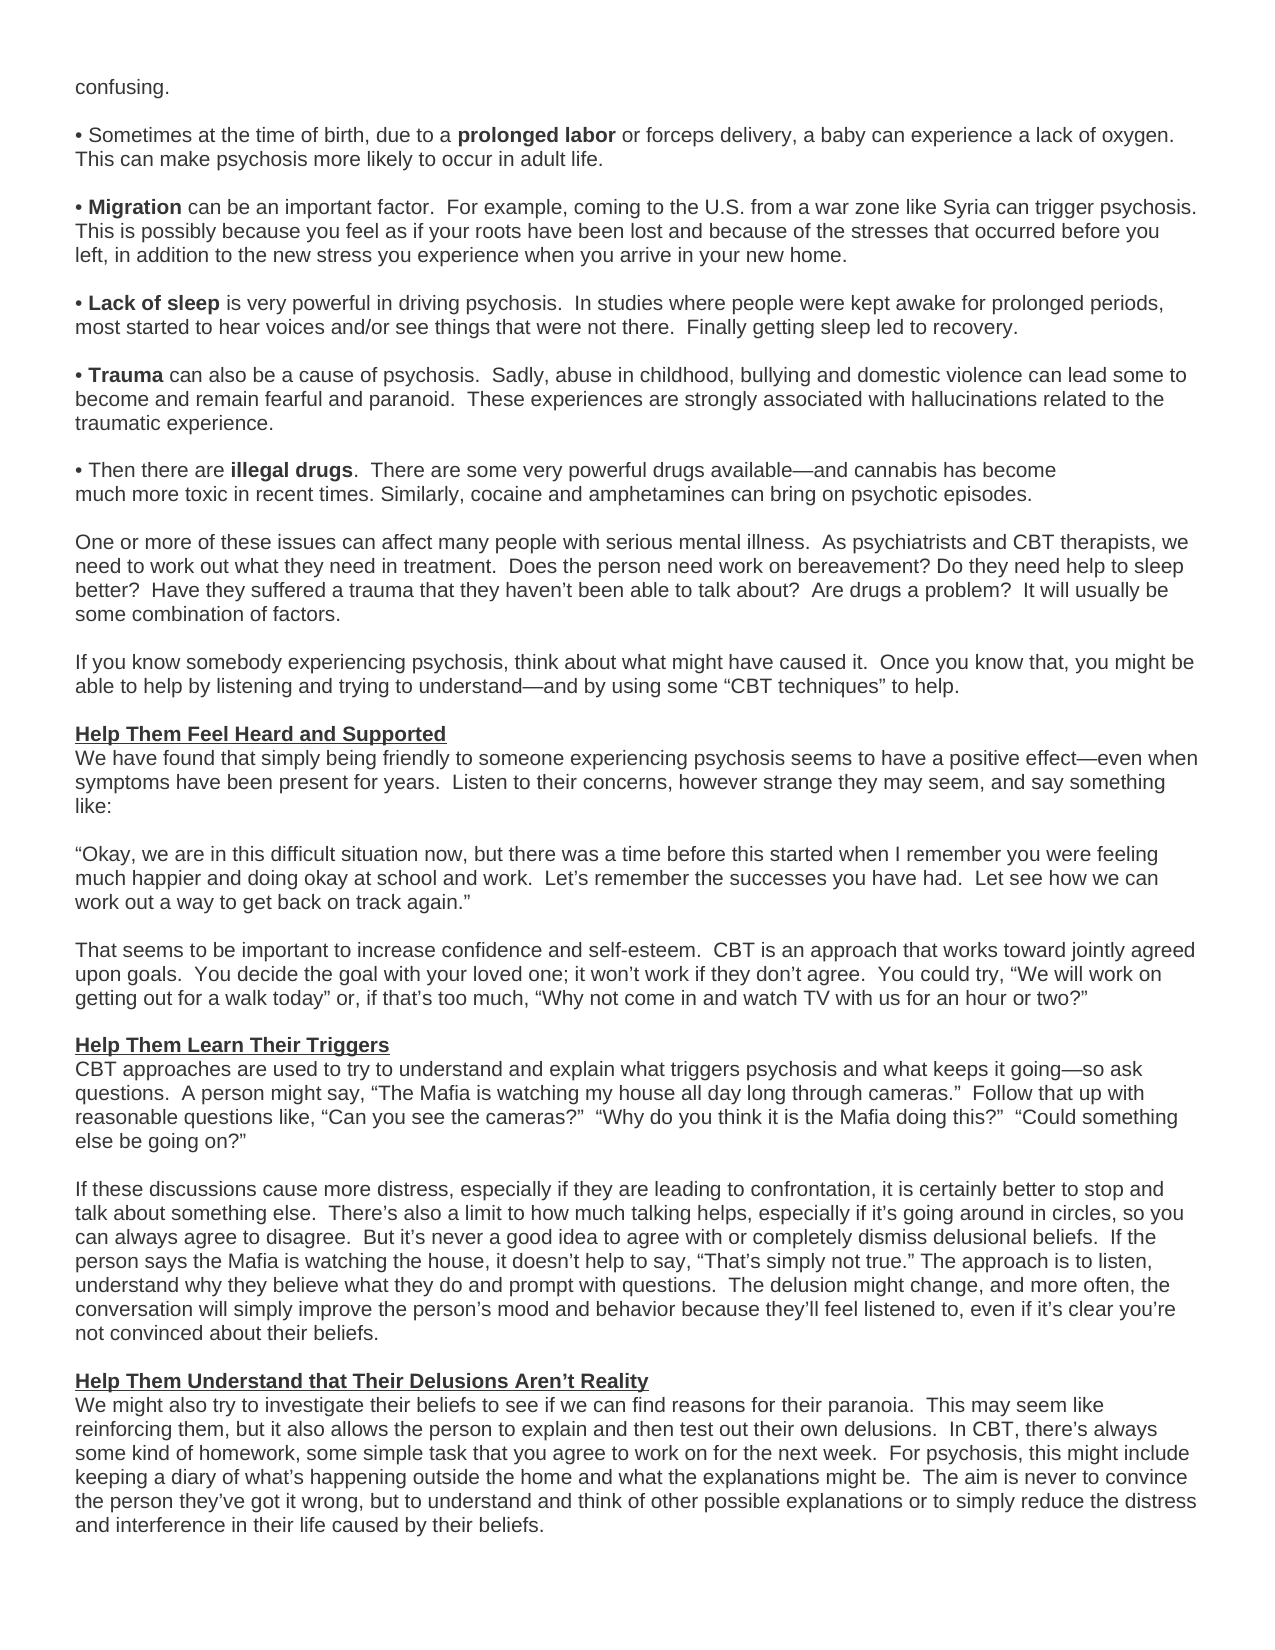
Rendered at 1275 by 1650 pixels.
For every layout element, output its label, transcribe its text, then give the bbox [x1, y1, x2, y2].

text CBT approaches are used to try to understand and explain what triggers psychosis and what keeps it going—so ask questions. A person might say, “The Mafia is watching my house all day long through cameras.” Follow that up with reasonable questions like, “Can you see the cameras?” “Why do you think it is the Mafia doing this?” “Could something else be going on?” If these discussions cause more distress, especially if they are leading to confrontation, it is certainly better to stop and talk about something else. There’s also a limit to how much talking helps, especially if it’s going around in circles, so you can always agree to disagree. But it’s never a good idea to agree with or completely dismiss delusional beliefs. If the person says the Mafia is watching the house, it doesn’t help to say, “That’s simply not true.” The approach is to listen, understand why they believe what they do and prompt with questions. The delusion might change, and more often, the conversation will simply improve the person’s mood and behavior because they’ll feel listened to, even if it’s clear you’re not convinced about their beliefs. [75, 1057, 1200, 1369]
text We have found that simply being friendly to someone experiencing psychosis seems to have a positive effect—even when symptoms have been present for years. Listen to their concerns, however strange they may seem, and say something like: “Okay, we are in this difficult situation now, but there was a time before this started when I remember you were feeling much happier and doing okay at school and work. Let’s remember the successes you have had. Let see how we can work out a way to get back on track again.” That seems to be important to increase confidence and self-esteem. CBT is an approach that works toward jointly agreed upon goals. You decide the goal with your loved one; it won’t work if they don’t agree. You could try, “We will work on getting out for a walk today” or, if that’s too much, “Why not come in and watch TV with us for an hour or two?” [75, 746, 1200, 1033]
text Help Them Understand that Their Delusions Aren’t Reality [75, 1369, 1200, 1393]
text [75, 75, 1200, 722]
text Help Them Learn Their Triggers [75, 1033, 1200, 1057]
text We might also try to investigate their beliefs to see if we can find reasons for their paranoia. This may seem like reinforcing them, but it also allows the person to explain and then test out their own delusions. In CBT, there’s always some kind of homework, some simple task that you agree to work on for the next week. For psychosis, this might include keeping a diary of what’s happening outside the home and what the explanations might be. The aim is never to convince the person they’ve got it wrong, but to understand and think of other possible explanations or to simply reduce the distress and interference in their life caused by their beliefs. [75, 1393, 1200, 1560]
text Help Them Feel Heard and Supported [75, 722, 1200, 746]
